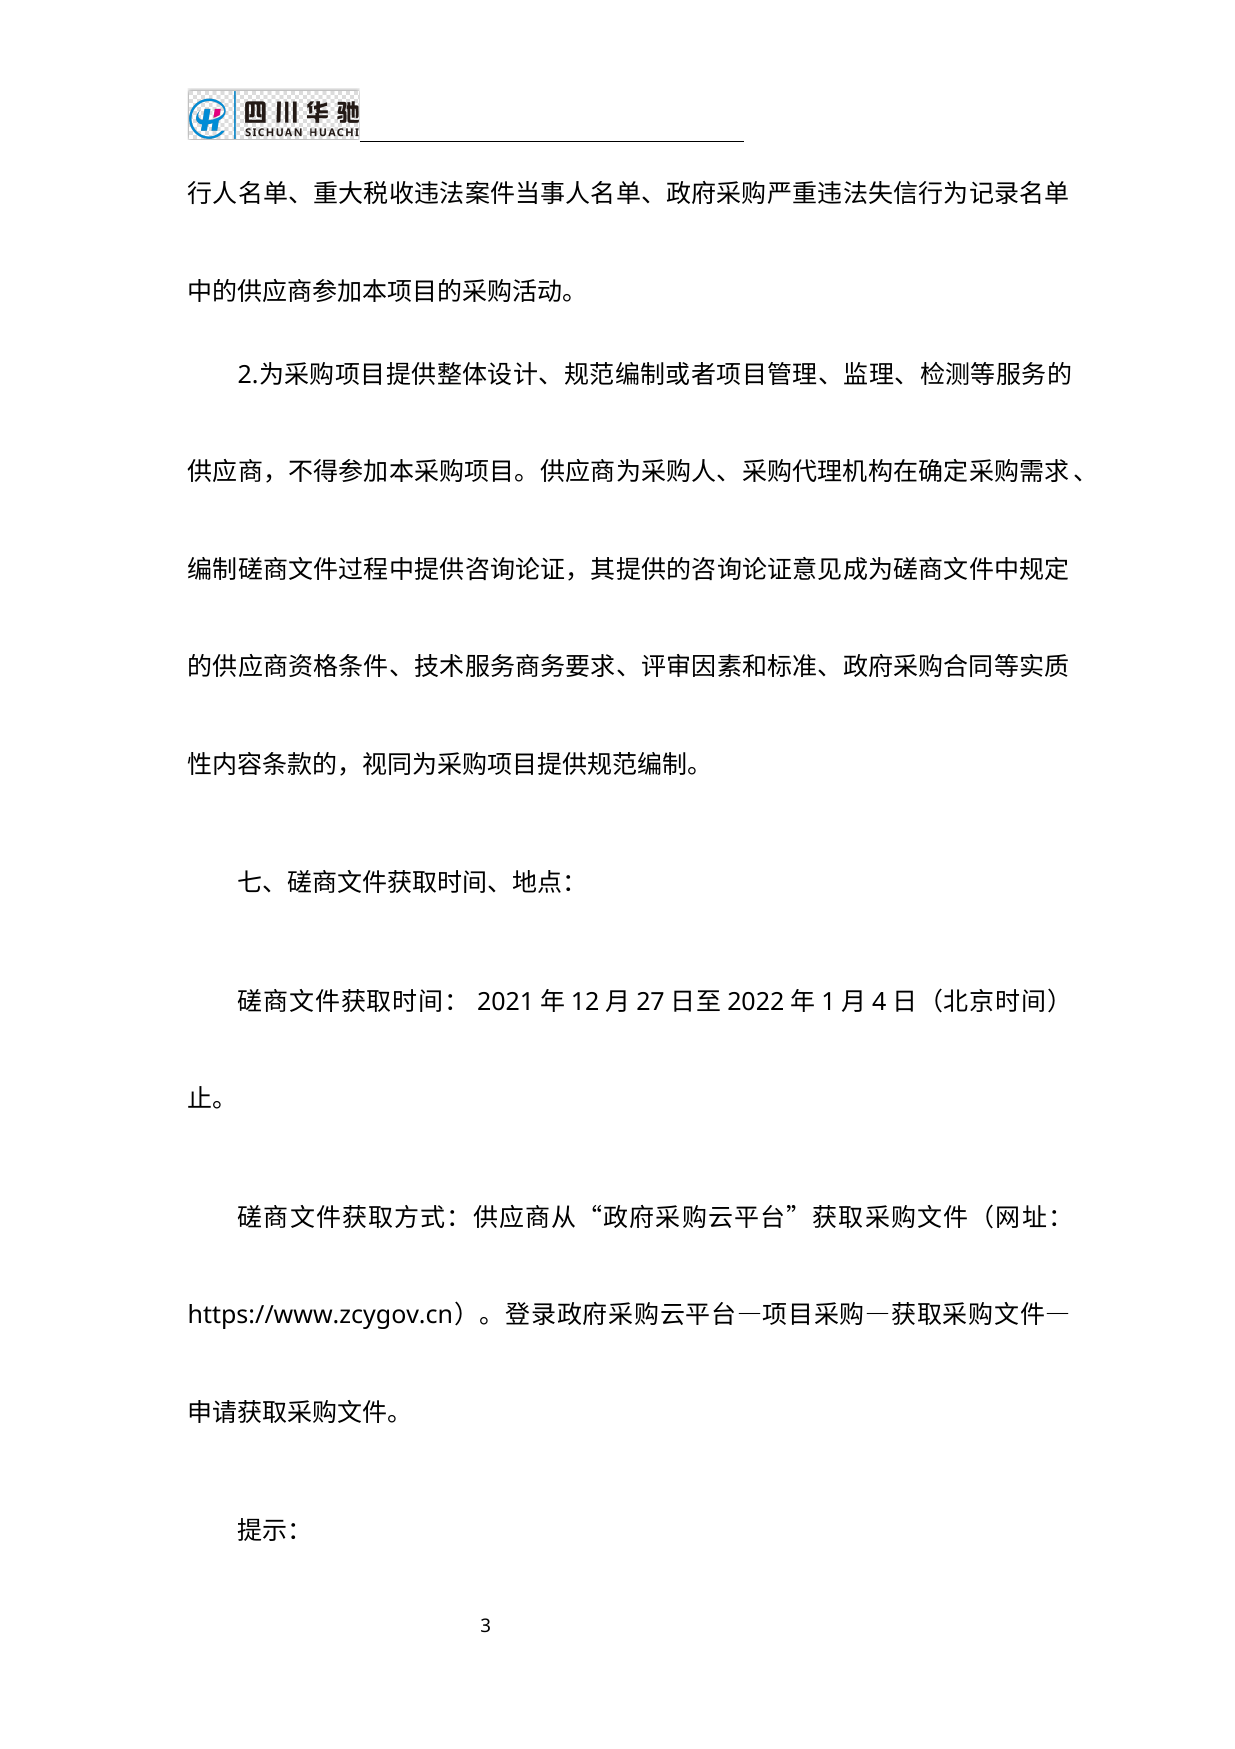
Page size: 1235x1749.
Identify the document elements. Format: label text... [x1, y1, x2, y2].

text 2.为采购项目提供整体设计、规范编制或者项目管理、监理、检测等服务的供应商，不得参加本采购项目。供应商为采购人、采购代理机构在确定采购需求、编制磋商文件过程中提供咨询论证，其提供的咨询论证意见成为磋商文件中规定的供应商资格条件、技术服务商务要求、评审因素和标准、政府采购合同等实质性内容条款的，视同为采购项目提供规范编制。 [187, 340, 1073, 795]
text 磋商文件获取时间： 2021年12月27日至2022年1月4日（北京时间）止。 [187, 967, 1073, 1129]
picture [187, 88, 360, 140]
text 提示： [187, 1496, 1073, 1561]
text 七、磋商文件获取时间、地点： [187, 848, 1073, 913]
text 磋商文件获取方式：供应商从“政府采购云平台”获取采购文件（网址：https://www.zcygov.cn）。登录政府采购云平台—项目采购—获取采购文件—申请获取采购文件。 [187, 1183, 1073, 1443]
